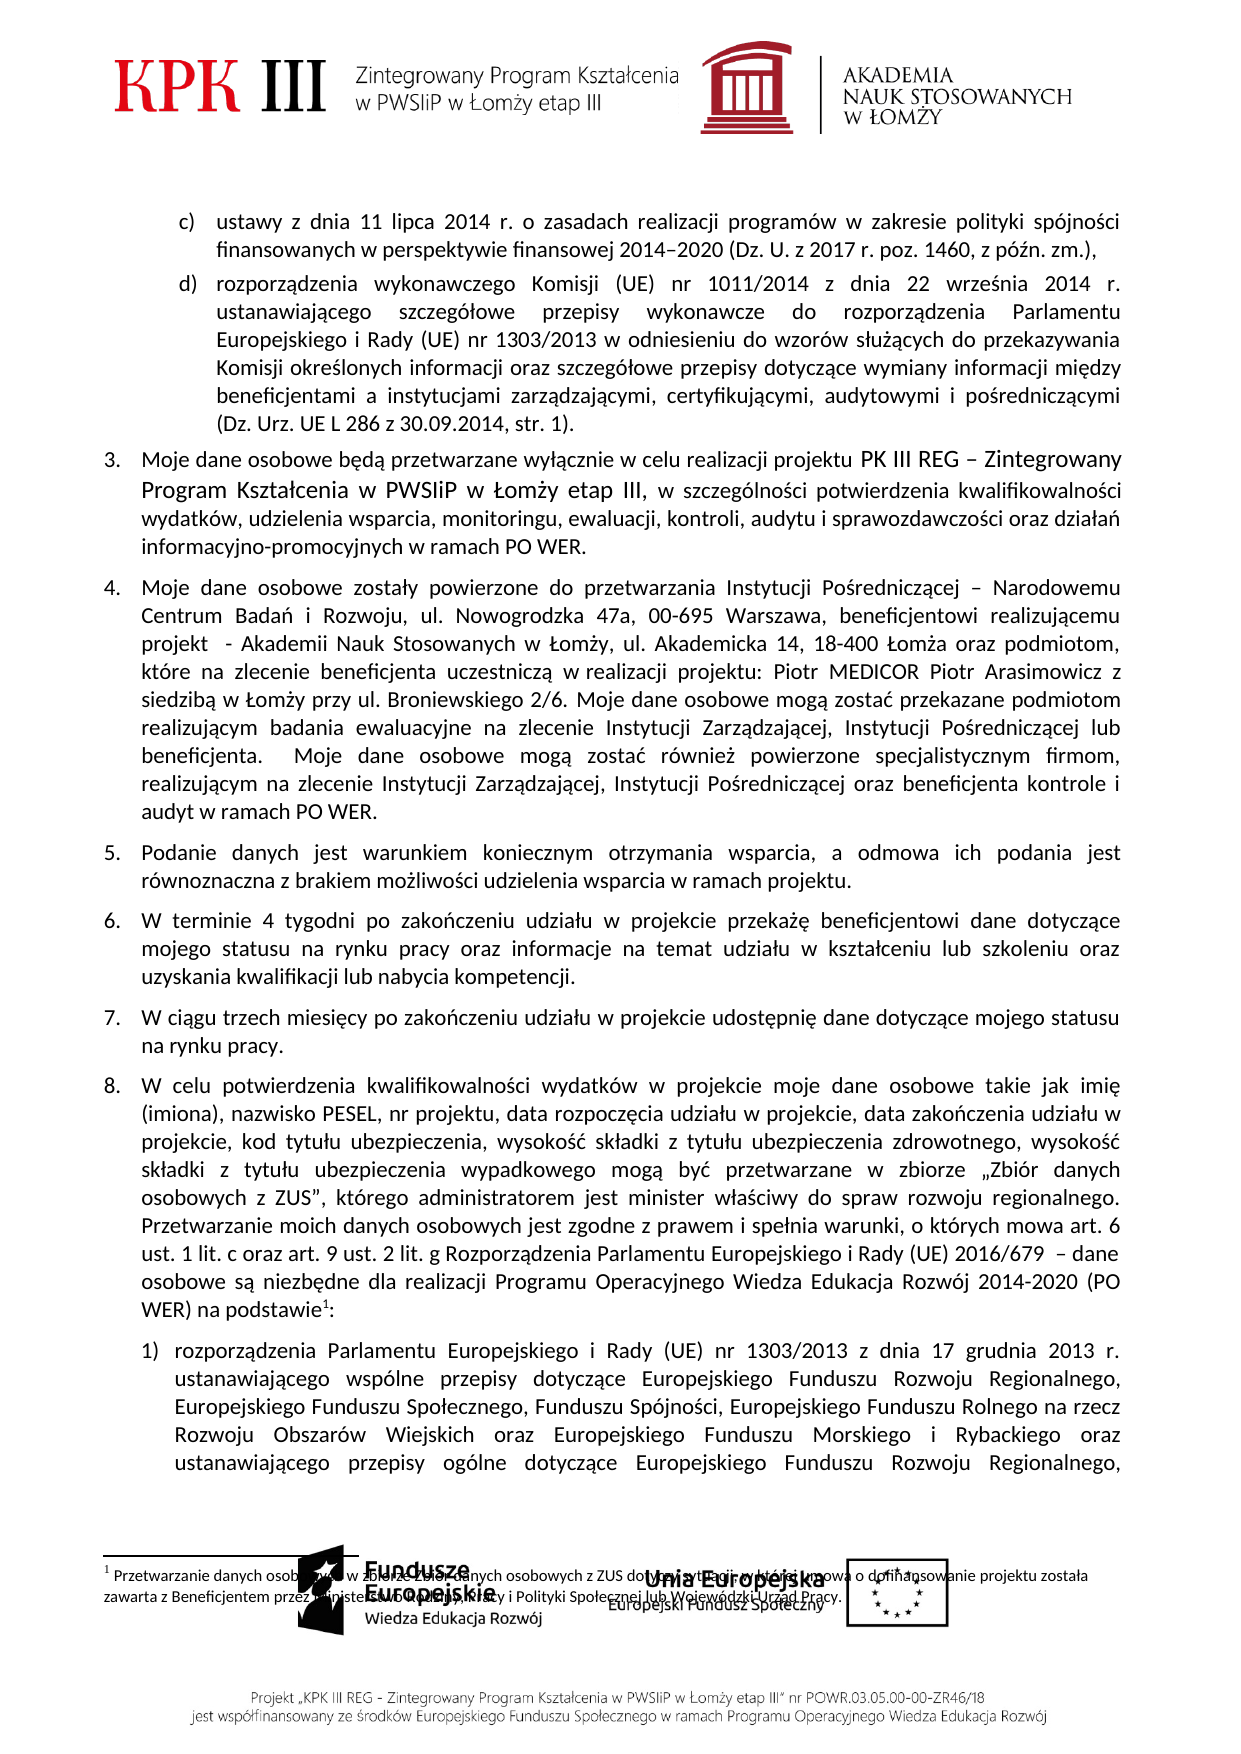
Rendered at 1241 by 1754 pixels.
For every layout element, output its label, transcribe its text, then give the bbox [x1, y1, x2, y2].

list Moje dane osobowe zostały powierzone do przetwarzania Instytucji Pośredniczącej – Narodowemu Centrum Badań i Rozwoju, ul. Nowogrodzka 47a, 00-695 Warszawa, beneficjentowi realizującemu projekt - Akademii Nauk Stosowanych w Łomży, ul. Akademicka 14, 18-400 Łomża oraz podmiotom, które na zlecenie beneficjenta uczestniczą w realizacji projektu: Piotr MEDICOR Piotr Arasimowicz z siedzibą w Łomży przy ul. Broniewskiego 2/6. Moje dane osobowe mogą zostać przekazane podmiotom realizującym badania ewaluacyjne na zlecenie Instytucji Zarządzającej, Instytucji Pośredniczącej lub beneficjenta. Moje dane osobowe mogą zostać również powierzone specjalistycznym firmom, realizującym na zlecenie Instytucji Zarządzającej, Instytucji Pośredniczącej oraz beneficjenta kontrole i audyt w ramach PO WER. [103, 573, 1122, 825]
list rozporządzenia wykonawczego Komisji (UE) nr 1011/2014 z dnia 22 września 2014 r. ustanawiającego szczegółowe przepisy wykonawcze do rozporządzenia Parlamentu Europejskiego i Rady (UE) nr 1303/2013 w odniesieniu do wzorów służących do przekazywania Komisji określonych informacji oraz szczegółowe przepisy dotyczące wymiany informacji między beneficjentami a instytucjami zarządzającymi, certyfikującymi, audytowymi i pośredniczącymi (Dz. Urz. UE L 286 z 30.09.2014, str. 1). [178, 269, 1122, 437]
picture [700, 41, 1072, 134]
list W celu potwierdzenia kwalifikowalności wydatków w projekcie moje dane osobowe takie jak imię (imiona), nazwisko PESEL, nr projektu, data rozpoczęcia udziału w projekcie, data zakończenia udziału w projekcie, kod tytułu ubezpieczenia, wysokość składki z tytułu ubezpieczenia zdrowotnego, wysokość składki z tytułu ubezpieczenia wypadkowego mogą być przetwarzane w zbiorze „Zbiór danych osobowych z ZUS”, którego administratorem jest minister właściwy do spraw rozwoju regionalnego. Przetwarzanie moich danych osobowych jest zgodne z prawem i spełnia warunki, o których mowa art. 6 ust. 1 lit. c oraz art. 9 ust. 2 lit. g Rozporządzenia Parlamentu Europejskiego i Rady (UE) 2016/679 – dane osobowe są niezbędne dla realizacji Programu Operacyjnego Wiedza Edukacja Rozwój 2014-2020 (PO WER) na podstawie: [103, 1071, 1122, 1323]
list W ciągu trzech miesięcy po zakończeniu udziału w projekcie udostępnię dane dotyczące mojego statusu na rynku pracy. [103, 1003, 1122, 1059]
picture [12, 1520, 1223, 1754]
list W terminie 4 tygodni po zakończeniu udziału w projekcie przekażę beneficjentowi dane dotyczące mojego statusu na rynku pracy oraz informacje na temat udziału w kształceniu lub szkoleniu oraz uzyskania kwalifikacji lub nabycia kompetencji. [103, 906, 1122, 990]
picture [114, 60, 679, 115]
list Podanie danych jest warunkiem koniecznym otrzymania wsparcia, a odmowa ich podania jest równoznaczna z brakiem możliwości udzielenia wsparcia w ramach projektu. [103, 838, 1122, 894]
list Moje dane osobowe będą przetwarzane wyłącznie w celu realizacji projektu PK III REG – Zintegrowany Program Kształcenia w PWSIiP w Łomży etap III, w szczególności potwierdzenia kwalifikowalności wydatków, udzielenia wsparcia, monitoringu, ewaluacji, kontroli, audytu i sprawozdawczości oraz działań informacyjno-promocyjnych w ramach PO WER. [103, 443, 1122, 561]
list ustawy z dnia 11 lipca 2014 r. o zasadach realizacji programów w zakresie polityki spójności finansowanych w perspektywie finansowej 2014–2020 (Dz. U. z 2017 r. poz. 1460, z późn. zm.), [178, 207, 1122, 263]
